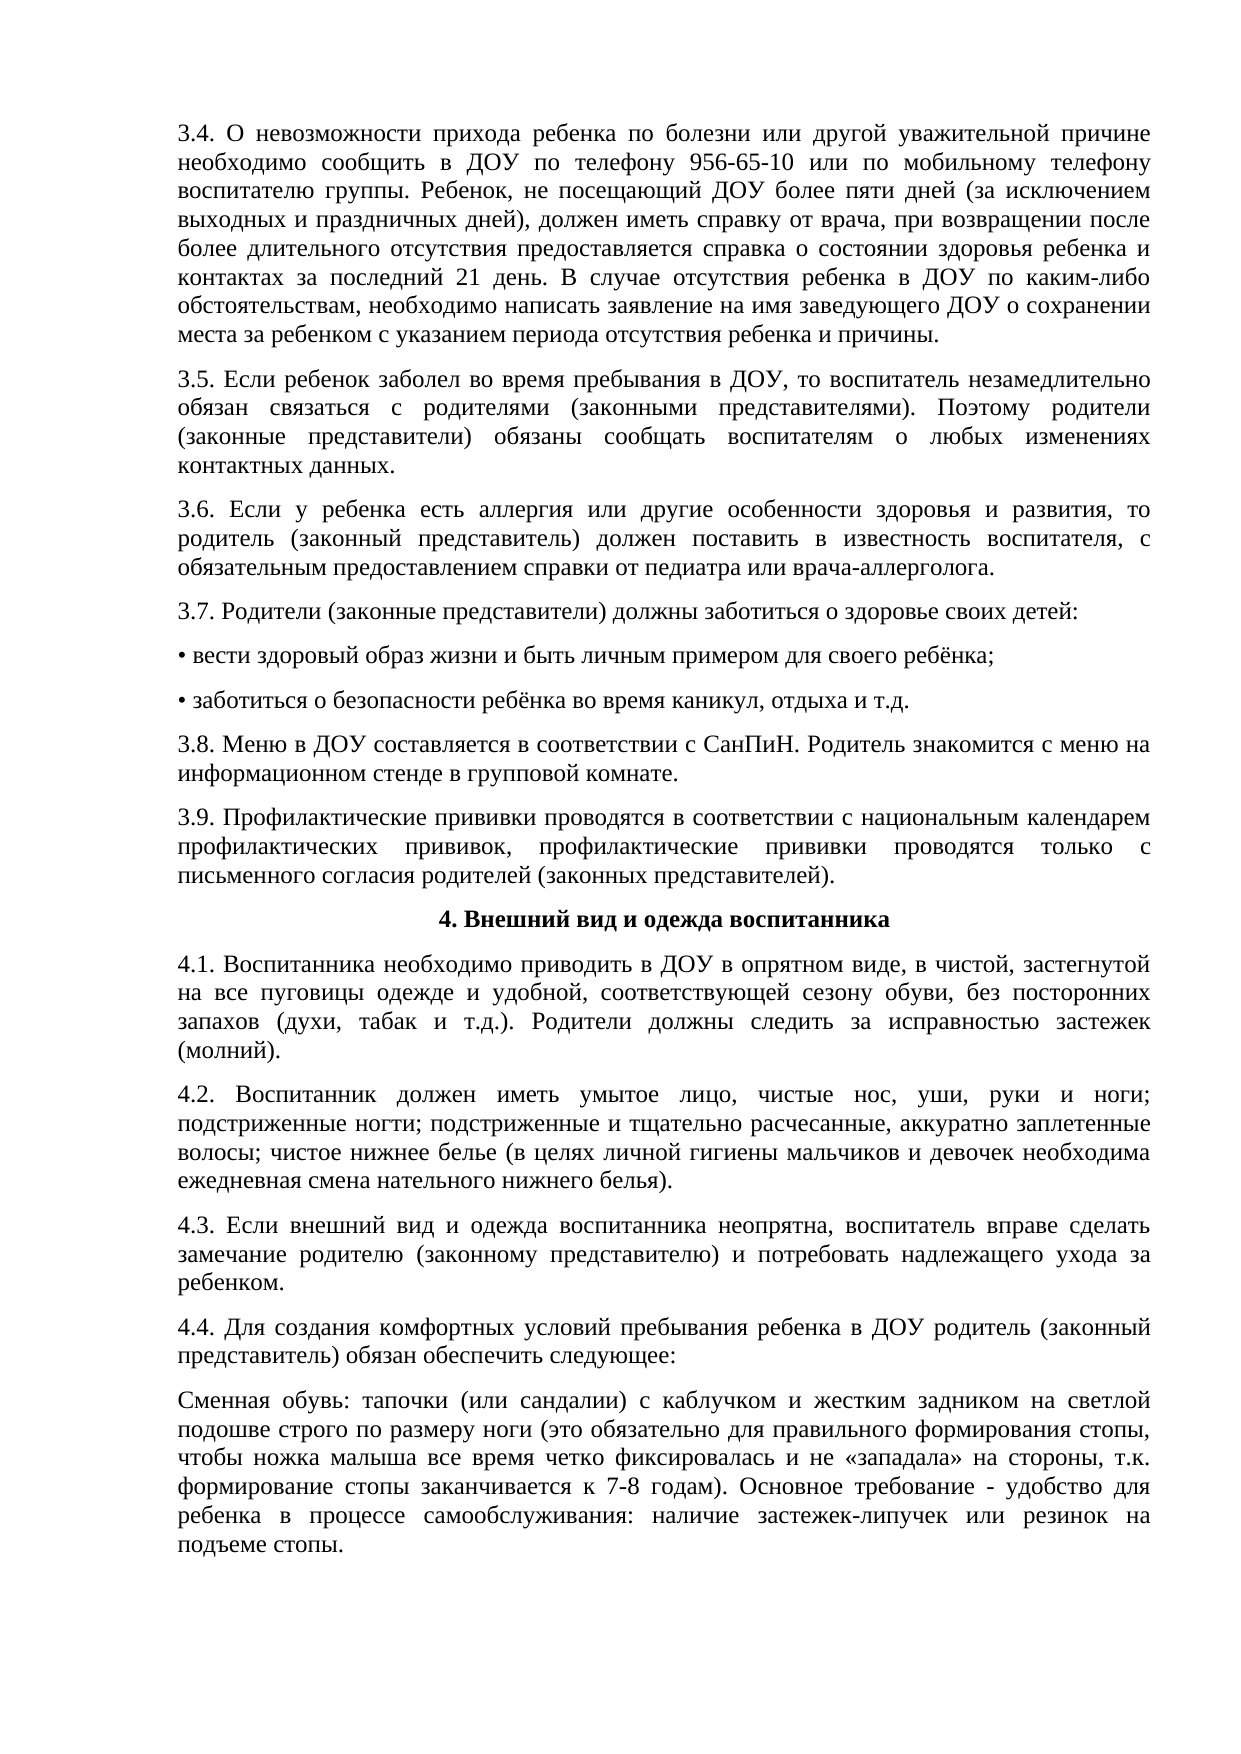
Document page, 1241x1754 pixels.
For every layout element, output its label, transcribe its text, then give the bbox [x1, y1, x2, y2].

text 3.9. Профилактические прививки проводятся в соответствии с национальным календарем профилактических прививок, профилактические прививки проводятся только с письменного согласия родителей (законных представителей). [177, 802, 1152, 889]
text 3.7. Родители (законные представители) должны заботиться о здоровье своих детей: [177, 596, 1152, 625]
text 4.1. Воспитанника необходимо приводить в ДОУ в опрятном виде, в чистой, застегнутой на все пуговицы одежде и удобной, соответствующей сезону обуви, без посторонних запахов (духи, табак и т.д.). Родители должны следить за исправностью застежек (молний). [177, 949, 1152, 1064]
text 3.8. Меню в ДОУ составляется в соответствии с СанПиН. Родитель знакомится с меню на информационном стенде в групповой комнате. [177, 729, 1152, 787]
text Сменная обувь: тапочки (или сандалии) с каблучком и жестким задником на светлой подошве строго по размеру ноги (это обязательно для правильного формирования стопы, чтобы ножка малыша все время четко фиксировалась и не «западала» на стороны, т.к. формирование стопы заканчивается к 7-8 годам). Основное требование - удобство для ребенка в процессе самообслуживания: наличие застежек-липучек или резинок на подъеме стопы. [177, 1385, 1152, 1557]
text 4.2. Воспитанник должен иметь умытое лицо, чистые нос, уши, руки и ноги; подстриженные ногти; подстриженные и тщательно расчесанные, аккуратно заплетенные волосы; чистое нижнее белье (в целях личной гигиены мальчиков и девочек необходима ежедневная смена нательного нижнего белья). [177, 1079, 1152, 1194]
text • вести здоровый образ жизни и быть личным примером для своего ребёнка; [177, 641, 1152, 669]
text 3.5. Если ребенок заболел во время пребывания в ДОУ, то воспитатель незамедлительно обязан связаться с родителями (законными представителями). Поэтому родители (законные представители) обязаны сообщать воспитателям о любых изменениях контактных данных. [177, 364, 1152, 479]
text 4.3. Если внешний вид и одежда воспитанника неопрятна, воспитатель вправе сделать замечание родителю (законному представителю) и потребовать надлежащего ухода за ребенком. [177, 1210, 1152, 1296]
text 4. Внешний вид и одежда воспитанника [177, 904, 1152, 933]
text 3.4. О невозможности прихода ребенка по болезни или другой уважительной причине необходимо сообщить в ДОУ по телефону 956-65-10 или по мобильному телефону воспитателю группы. Ребенок, не посещающий ДОУ более пяти дней (за исключением выходных и праздничных дней), должен иметь справку от врача, при возвращении после более длительного отсутствия предоставляется справка о состоянии здоровья ребенка и контактах за последний 21 день. В случае отсутствия ребенка в ДОУ по каким-либо обстоятельствам, необходимо написать заявление на имя заведующего ДОУ о сохранении места за ребенком с указанием периода отсутствия ребенка и причины. [177, 118, 1152, 348]
text 3.6. Если у ребенка есть аллергия или другие особенности здоровья и развития, то родитель (законный представитель) должен поставить в известность воспитателя, с обязательным предоставлением справки от педиатра или врача-аллерголога. [177, 494, 1152, 581]
text • заботиться о безопасности ребёнка во время каникул, отдыха и т.д. [177, 685, 1152, 714]
text 4.4. Для создания комфортных условий пребывания ребенка в ДОУ родитель (законный представитель) обязан обеспечить следующее: [177, 1312, 1152, 1369]
